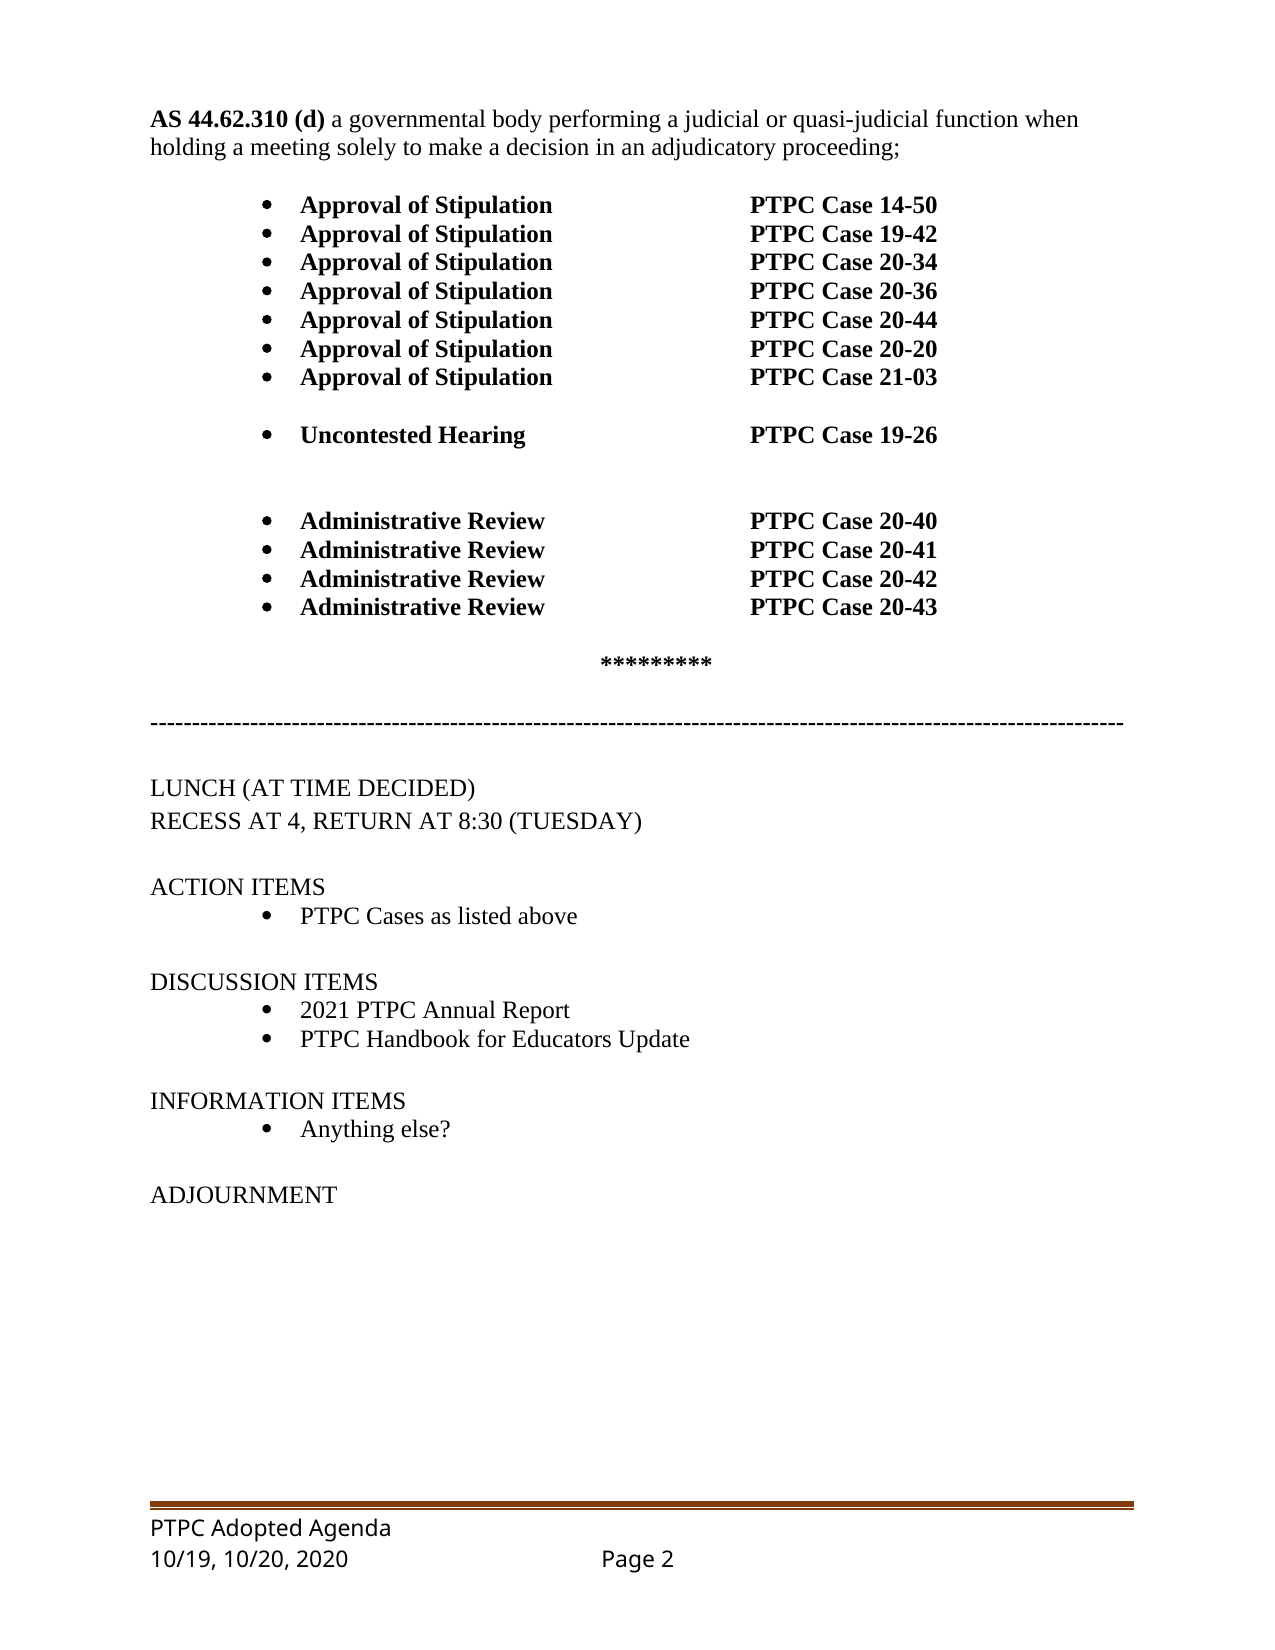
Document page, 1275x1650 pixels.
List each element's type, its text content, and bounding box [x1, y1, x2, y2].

subtitle LUNCH (AT TIME DECIDED) [150, 773, 1134, 802]
list Approval of Stipulation PTPC Case 19-42 [262, 219, 1134, 247]
list PTPC Cases as listed above [262, 901, 1134, 929]
subtitle DISCUSSION ITEMS [150, 967, 1134, 995]
list Approval of Stipulation PTPC Case 20-44 [262, 305, 1134, 334]
list Approval of Stipulation PTPC Case 20-20 [262, 334, 1134, 362]
list Administrative Review PTPC Case 20-43 [262, 592, 1134, 621]
list PTPC Handbook for Educators Update [262, 1024, 1134, 1053]
subtitle RECESS AT 4, RETURN AT 8:30 (TUESDAY) [150, 806, 1134, 835]
list Administrative Review PTPC Case 20-40 [262, 506, 1134, 535]
list Anything else? [262, 1114, 1134, 1143]
subtitle INFORMATION ITEMS [150, 1086, 1134, 1114]
list Approval of Stipulation PTPC Case 20-36 [262, 276, 1134, 305]
list Uncontested Hearing PTPC Case 19-26 [262, 420, 1134, 449]
text AS 44.62.310 (d) a governmental body performing a judicial or quasi-judicial function when holding a meeting solely to make a decision in an adjudicatory proceeding; [150, 104, 1134, 161]
list 2021 PTPC Annual Report [262, 995, 1134, 1024]
subtitle ACTION ITEMS [150, 872, 1134, 901]
list Approval of Stipulation PTPC Case 20-34 [262, 247, 1134, 276]
text --------------------------------------------------------------------------------------------------------------------- [150, 707, 1134, 736]
text ********* [525, 650, 1134, 679]
list Administrative Review PTPC Case 20-42 [262, 564, 1134, 592]
list Approval of Stipulation PTPC Case 21-03 [262, 362, 1134, 391]
list Administrative Review PTPC Case 20-41 [262, 535, 1134, 564]
subtitle ADJOURNMENT [150, 1180, 1134, 1209]
list Approval of Stipulation PTPC Case 14-50 [262, 190, 1134, 219]
